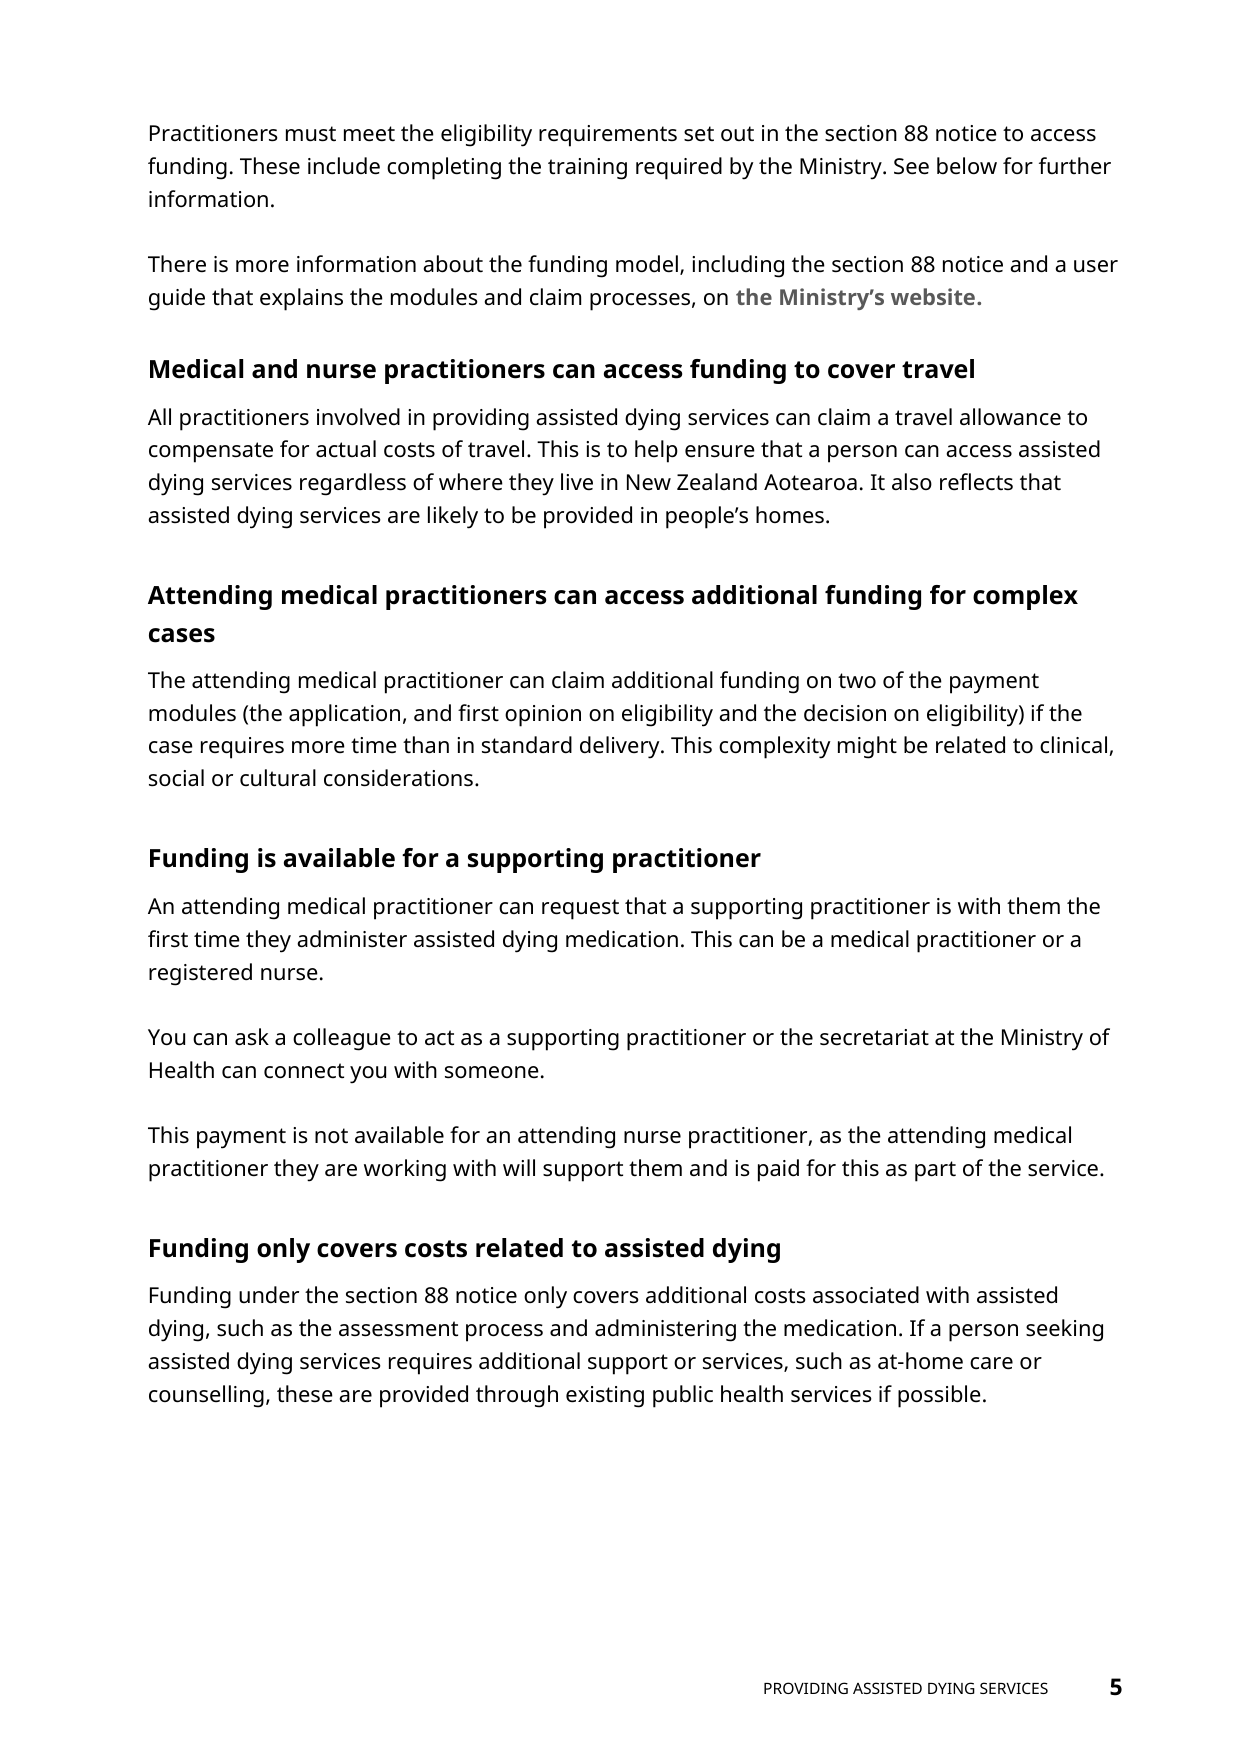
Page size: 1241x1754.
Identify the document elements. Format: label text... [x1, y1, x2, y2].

subtitle Medical and nurse practitioners can access funding to cover travel [148, 352, 1122, 386]
subtitle Funding is available for a supporting practitioner [148, 841, 1122, 875]
text This payment is not available for an attending nurse practitioner, as the attending medical practitioner they are working with will support them and is paid for this as part of the service. [148, 1120, 1122, 1182]
subtitle Funding only covers costs related to assisted dying [148, 1231, 1122, 1265]
text You can ask a colleague to act as a supporting practitioner or the secretariat at the Ministry of Health can connect you with someone. [148, 1022, 1122, 1084]
text The attending medical practitioner can claim additional funding on two of the payment modules (the application, and first opinion on eligibility and the decision on eligibility) if the case requires more time than in standard delivery. This complexity might be related to clinical, social or cultural considerations. [148, 665, 1122, 793]
text Practitioners must meet the eligibility requirements set out in the section 88 notice to access funding. These include completing the training required by the Ministry. See below for further information. [148, 118, 1122, 213]
text All practitioners involved in providing assisted dying services can claim a travel allowance to compensate for actual costs of travel. This is to help ensure that a person can access assisted dying services regardless of where they live in New Zealand Aotearoa. It also reflects that assisted dying services are likely to be provided in people’s homes. [148, 402, 1122, 530]
text Funding under the section 88 notice only covers additional costs associated with assisted dying, such as the assessment process and administering the medication. If a person seeking assisted dying services requires additional support or services, such as at-home care or counselling, these are provided through existing public health services if possible. [148, 1281, 1122, 1408]
text An attending medical practitioner can request that a supporting practitioner is with them the first time they administer assisted dying medication. This can be a medical practitioner or a registered nurse. [148, 891, 1122, 986]
subtitle Attending medical practitioners can access additional funding for complex cases [148, 578, 1122, 649]
text There is more information about the funding model, including the section 88 notice and a user guide that explains the modules and claim processes, on the Ministry’s website. [148, 249, 1122, 311]
